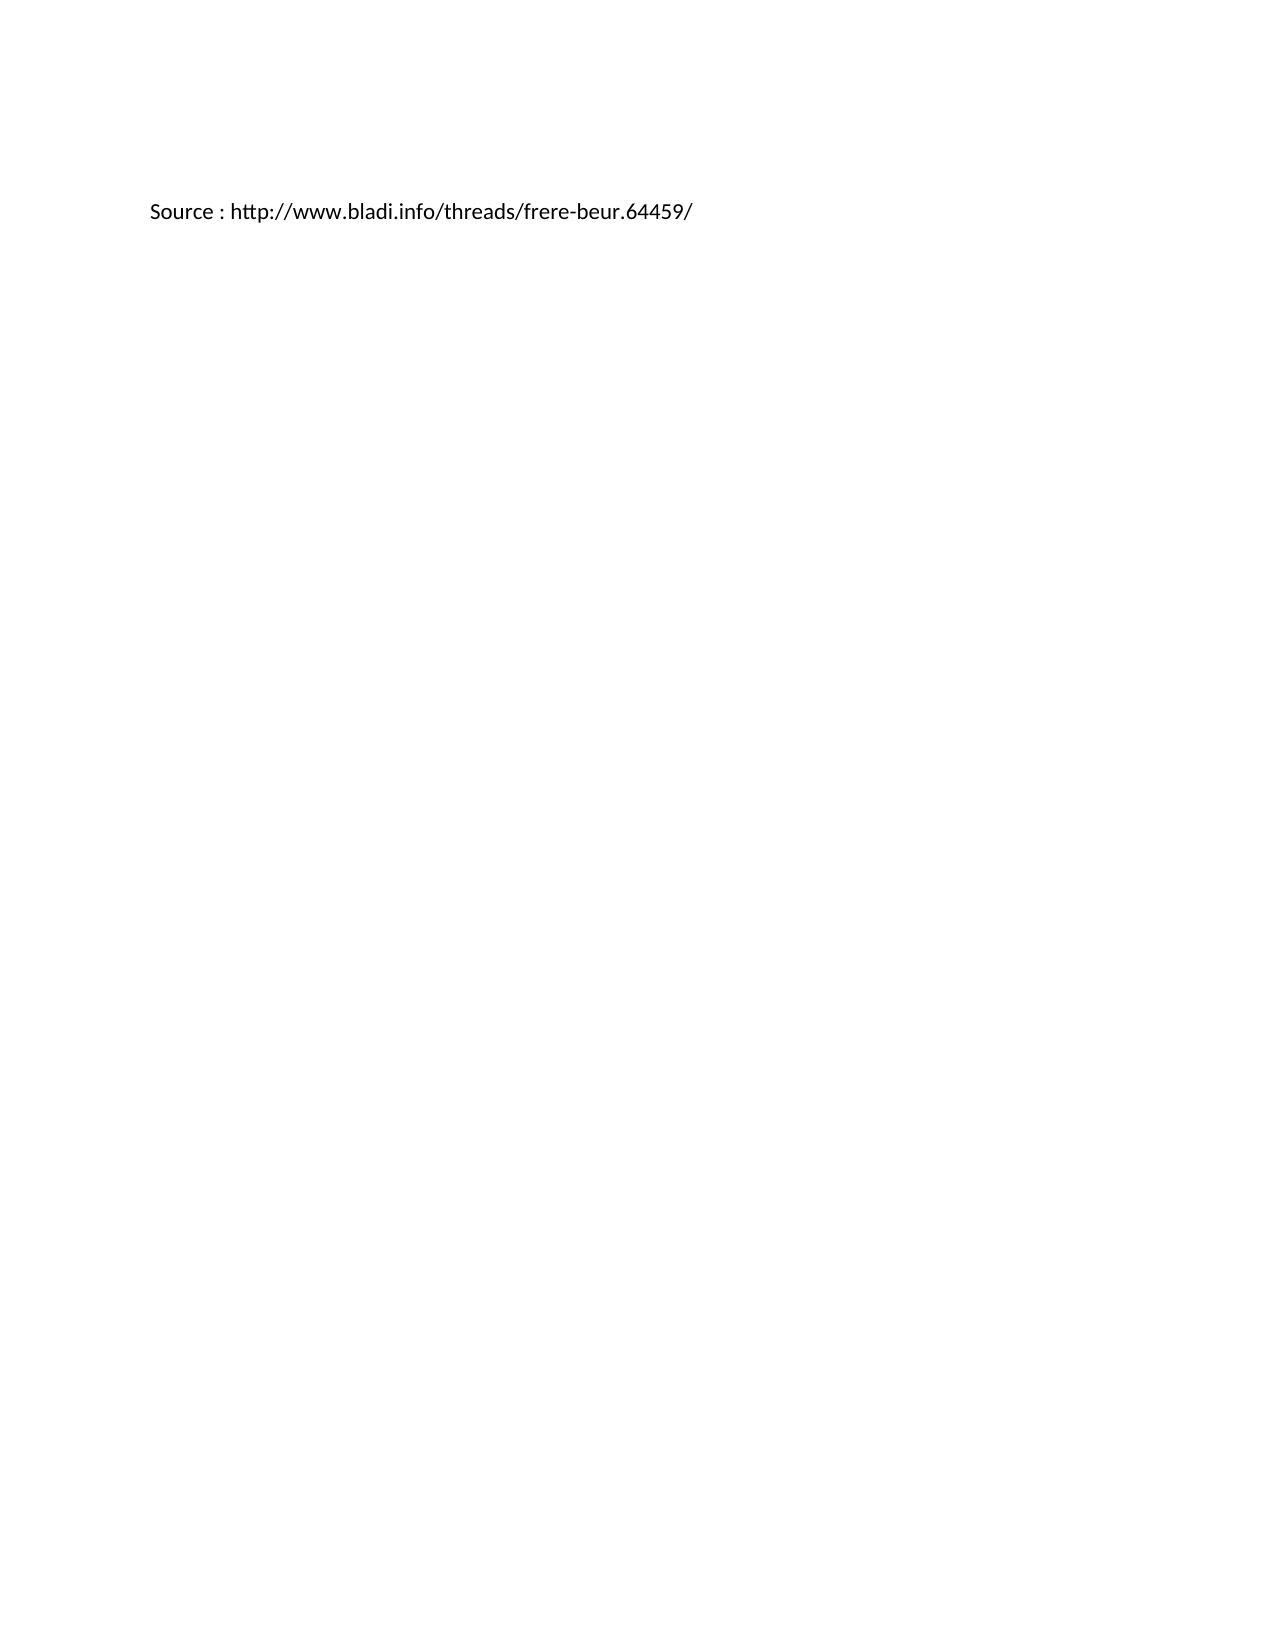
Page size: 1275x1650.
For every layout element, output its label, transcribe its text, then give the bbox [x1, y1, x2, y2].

text Source : http://www.bladi.info/threads/frere-beur.64459/ [150, 197, 1125, 225]
